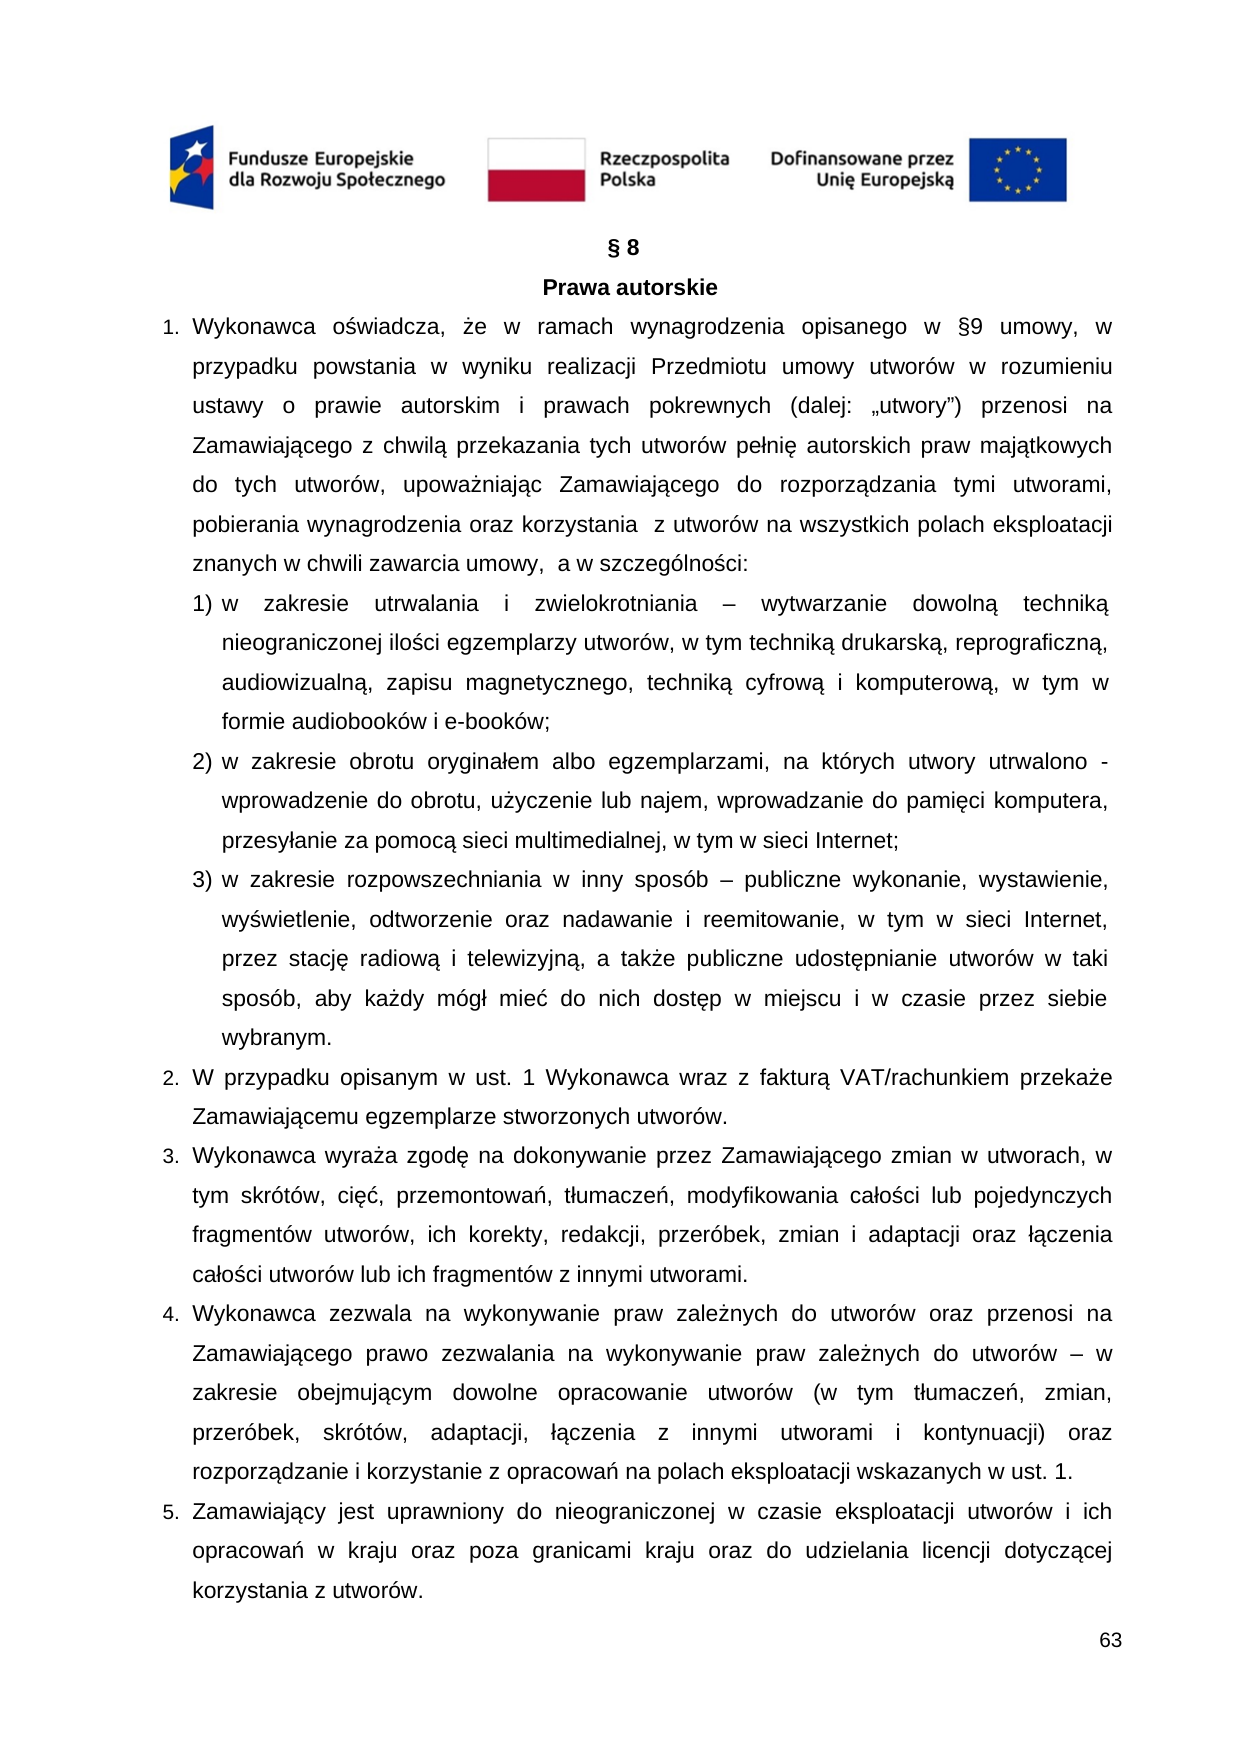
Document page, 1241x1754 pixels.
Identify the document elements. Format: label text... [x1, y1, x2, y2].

list w zakresie rozpowszechniania w inny sposób – publiczne wykonanie, wystawienie, wyświetlenie, odtworzenie oraz nadawanie i reemitowanie, w tym w sieci Internet, przez stację radiową i telewizyjną, a także publiczne udostępnianie utworów w taki sposób, aby każdy mógł mieć do nich dostęp w miejscu i w czasie przez siebie wybranym. [192, 866, 1109, 1050]
list Wykonawca wyraża zgodę na dokonywanie przez Zamawiającego zmian w utworach, w tym skrótów, cięć, przemontowań, tłumaczeń, modyfikowania całości lub pojedynczych fragmentów utworów, ich korekty, redakcji, przeróbek, zmian i adaptacji oraz łączenia całości utworów lub ich fragmentów z innymi utworami. [162, 1142, 1113, 1287]
list Wykonawca oświadcza, że w ramach wynagrodzenia opisanego w §9 umowy, w przypadku powstania w wyniku realizacji Przedmiotu umowy utworów w rozumieniu ustawy o prawie autorskim i prawach pokrewnych (dalej: „utwory”) przenosi na Zamawiającego z chwilą przekazania tych utworów pełnię autorskich praw majątkowych do tych utworów, upoważniając Zamawiającego do rozporządzania tymi utworami, pobierania wynagrodzenia oraz korzystania z utworów na wszystkich polach eksploatacji znanych w chwili zawarcia umowy, a w szczególności: [162, 313, 1113, 577]
list Wykonawca zezwala na wykonywanie praw zależnych do utworów oraz przenosi na Zamawiającego prawo zezwalania na wykonywanie praw zależnych do utworów – w zakresie obejmującym dowolne opracowanie utworów (w tym tłumaczeń, zmian, przeróbek, skrótów, adaptacji, łączenia z innymi utworami i kontynuacji) oraz rozporządzanie i korzystanie z opracowań na polach eksploatacji wskazanych w ust. 1. [162, 1300, 1113, 1484]
list w zakresie obrotu oryginałem albo egzemplarzami, na których utwory utrwalono - wprowadzenie do obrotu, użyczenie lub najem, wprowadzanie do pamięci komputera, przesyłanie za pomocą sieci multimedialnej, w tym w sieci Internet; [192, 748, 1109, 853]
list W przypadku opisanym w ust. 1 Wykonawca wraz z fakturą VAT/rachunkiem przekaże Zamawiającemu egzemplarze stworzonych utworów. [162, 1063, 1113, 1129]
list w zakresie utrwalania i zwielokrotniania – wytwarzanie dowolną techniką nieograniczonej ilości egzemplarzy utworów, w tym techniką drukarską, reprograficzną, audiowizualną, zapisu magnetycznego, techniką cyfrową i komputerową, w tym w formie audiobooków i e-booków; [192, 590, 1109, 734]
list Zamawiający jest uprawniony do nieograniczonej w czasie eksploatacji utworów i ich opracowań w kraju oraz poza granicami kraju oraz do udzielania licencji dotyczącej korzystania z utworów. [162, 1498, 1113, 1603]
text § 8 Prawa autorskie [183, 235, 1076, 300]
picture [147, 104, 1095, 235]
